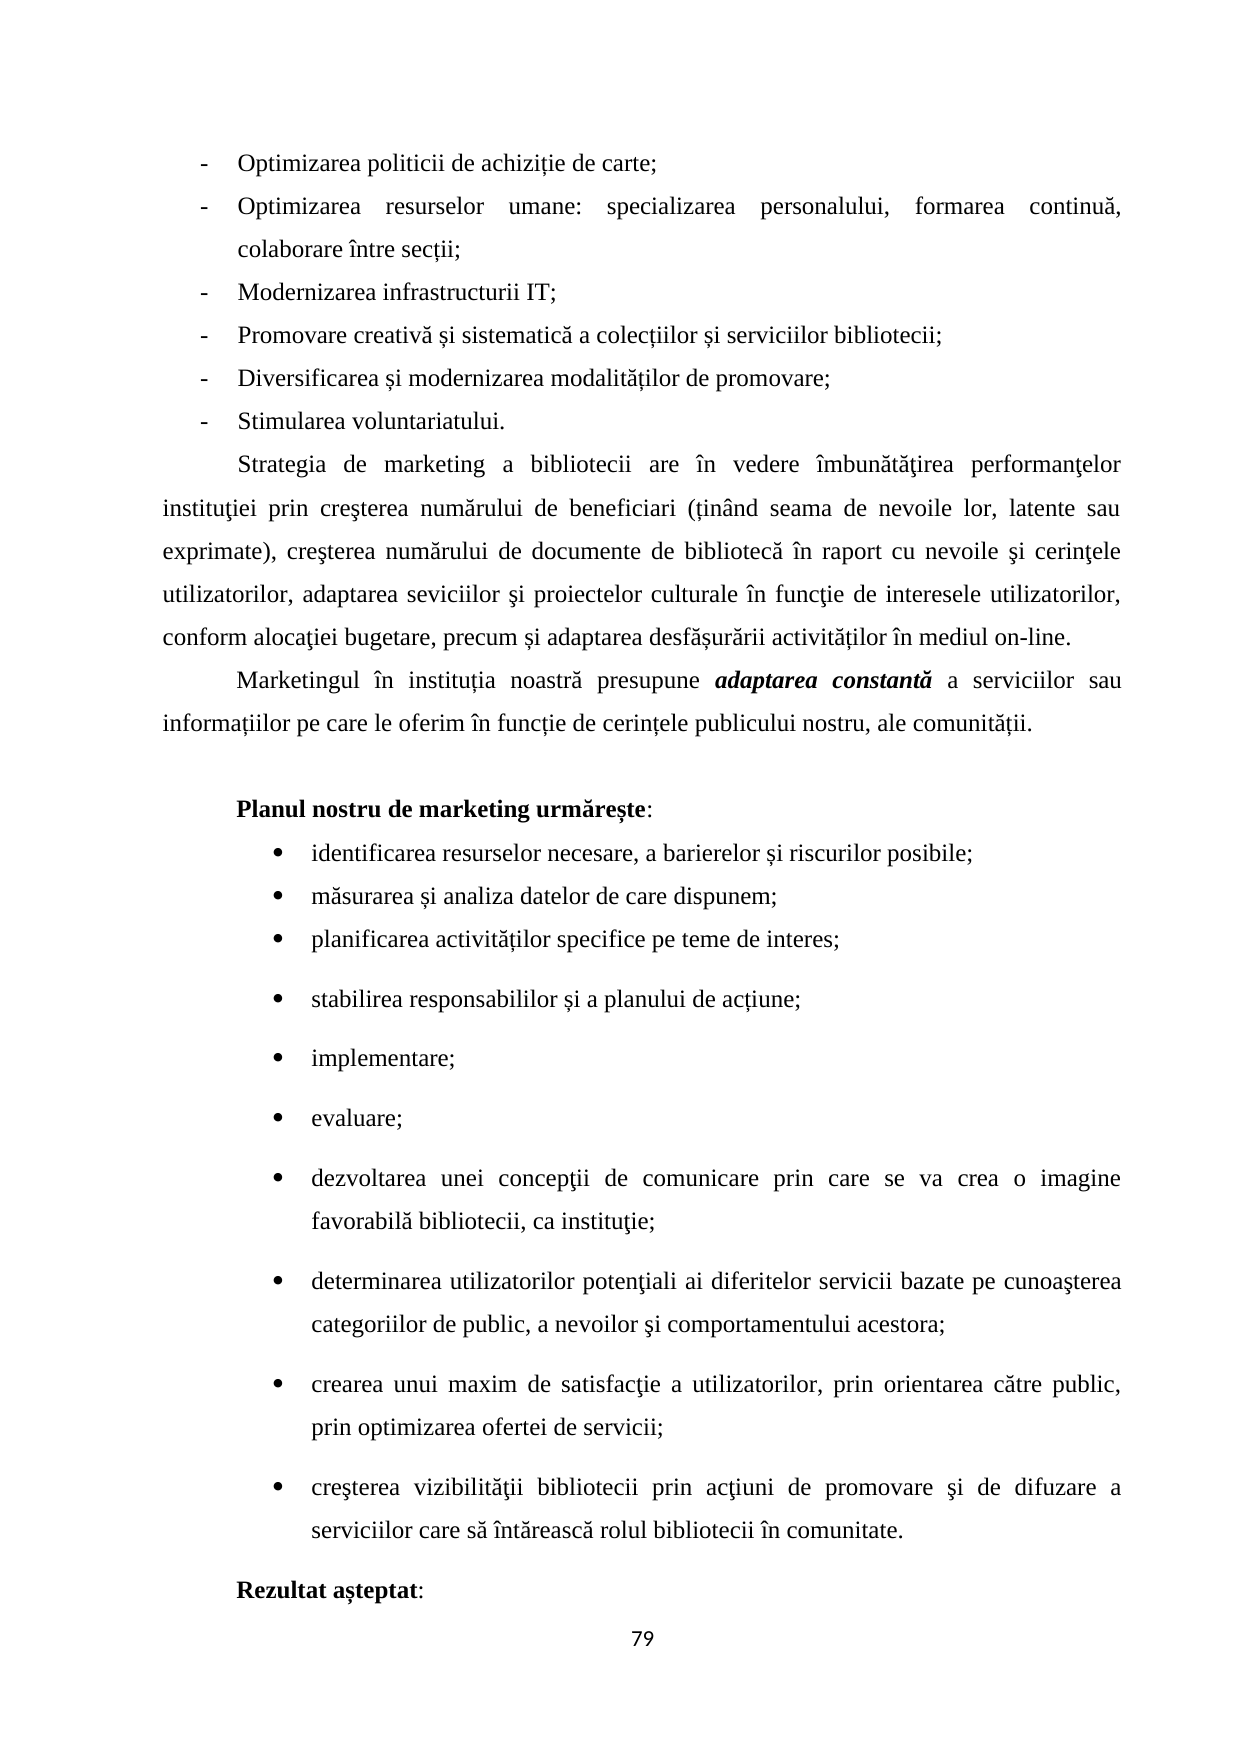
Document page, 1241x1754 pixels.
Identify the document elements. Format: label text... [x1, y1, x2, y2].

list stabilirea responsabililor și a planului de acțiune; [274, 984, 1122, 1012]
list determinarea utilizatorilor potenţiali ai diferitelor servicii bazate pe cunoaşterea categoriilor de public, a nevoilor şi comportamentului acestora; [274, 1266, 1122, 1338]
list identificarea resurselor necesare, a barierelor și riscurilor posibile; [274, 838, 1122, 866]
list evaluare; [274, 1103, 1122, 1132]
list Stimularea voluntariatului. [200, 406, 1122, 435]
list crearea unui maxim de satisfacţie a utilizatorilor, prin orientarea către public, prin optimizarea ofertei de servicii; [274, 1369, 1122, 1441]
list implementare; [274, 1043, 1122, 1072]
list creşterea vizibilităţii bibliotecii prin acţiuni de promovare şi de difuzare a serviciilor care să întărească rolul bibliotecii în comunitate. [274, 1472, 1122, 1544]
text Marketingul în instituția noastră presupune adaptarea constantă a serviciilor sau informațiilor pe care le oferim în funcție de cerințele publicului nostru, ale comunității. [162, 665, 1122, 737]
list Optimizarea politicii de achiziție de carte; [200, 148, 1122, 176]
list Diversificarea și modernizarea modalităților de promovare; [200, 363, 1122, 392]
list Promovare creativă și sistematică a colecțiilor și serviciilor bibliotecii; [200, 320, 1122, 349]
list Optimizarea resurselor umane: specializarea personalului, formarea continuă, colaborare între secții; [200, 191, 1122, 263]
text Rezultat așteptat: [162, 1575, 1122, 1603]
text Planul nostru de marketing urmărește: [162, 794, 1122, 823]
text Strategia de marketing a bibliotecii are în vedere îmbunătăţirea performanţelor instituţiei prin creşterea numărului de beneficiari (ținând seama de nevoile lor, latente sau exprimate), creşterea numărului de documente de bibliotecă în raport cu nevoile şi cerinţele utilizatorilor, adaptarea seviciilor şi proiectelor culturale în funcţie de interesele utilizatorilor, conform alocaţiei bugetare, precum și adaptarea desfășurării activităților în mediul on-line. [162, 449, 1122, 651]
list planificarea activităților specifice pe teme de interes; [274, 924, 1122, 953]
list dezvoltarea unei concepţii de comunicare prin care se va crea o imagine favorabilă bibliotecii, ca instituţie; [274, 1163, 1122, 1235]
list măsurarea și analiza datelor de care dispunem; [274, 881, 1122, 909]
list Modernizarea infrastructurii IT; [200, 277, 1122, 306]
